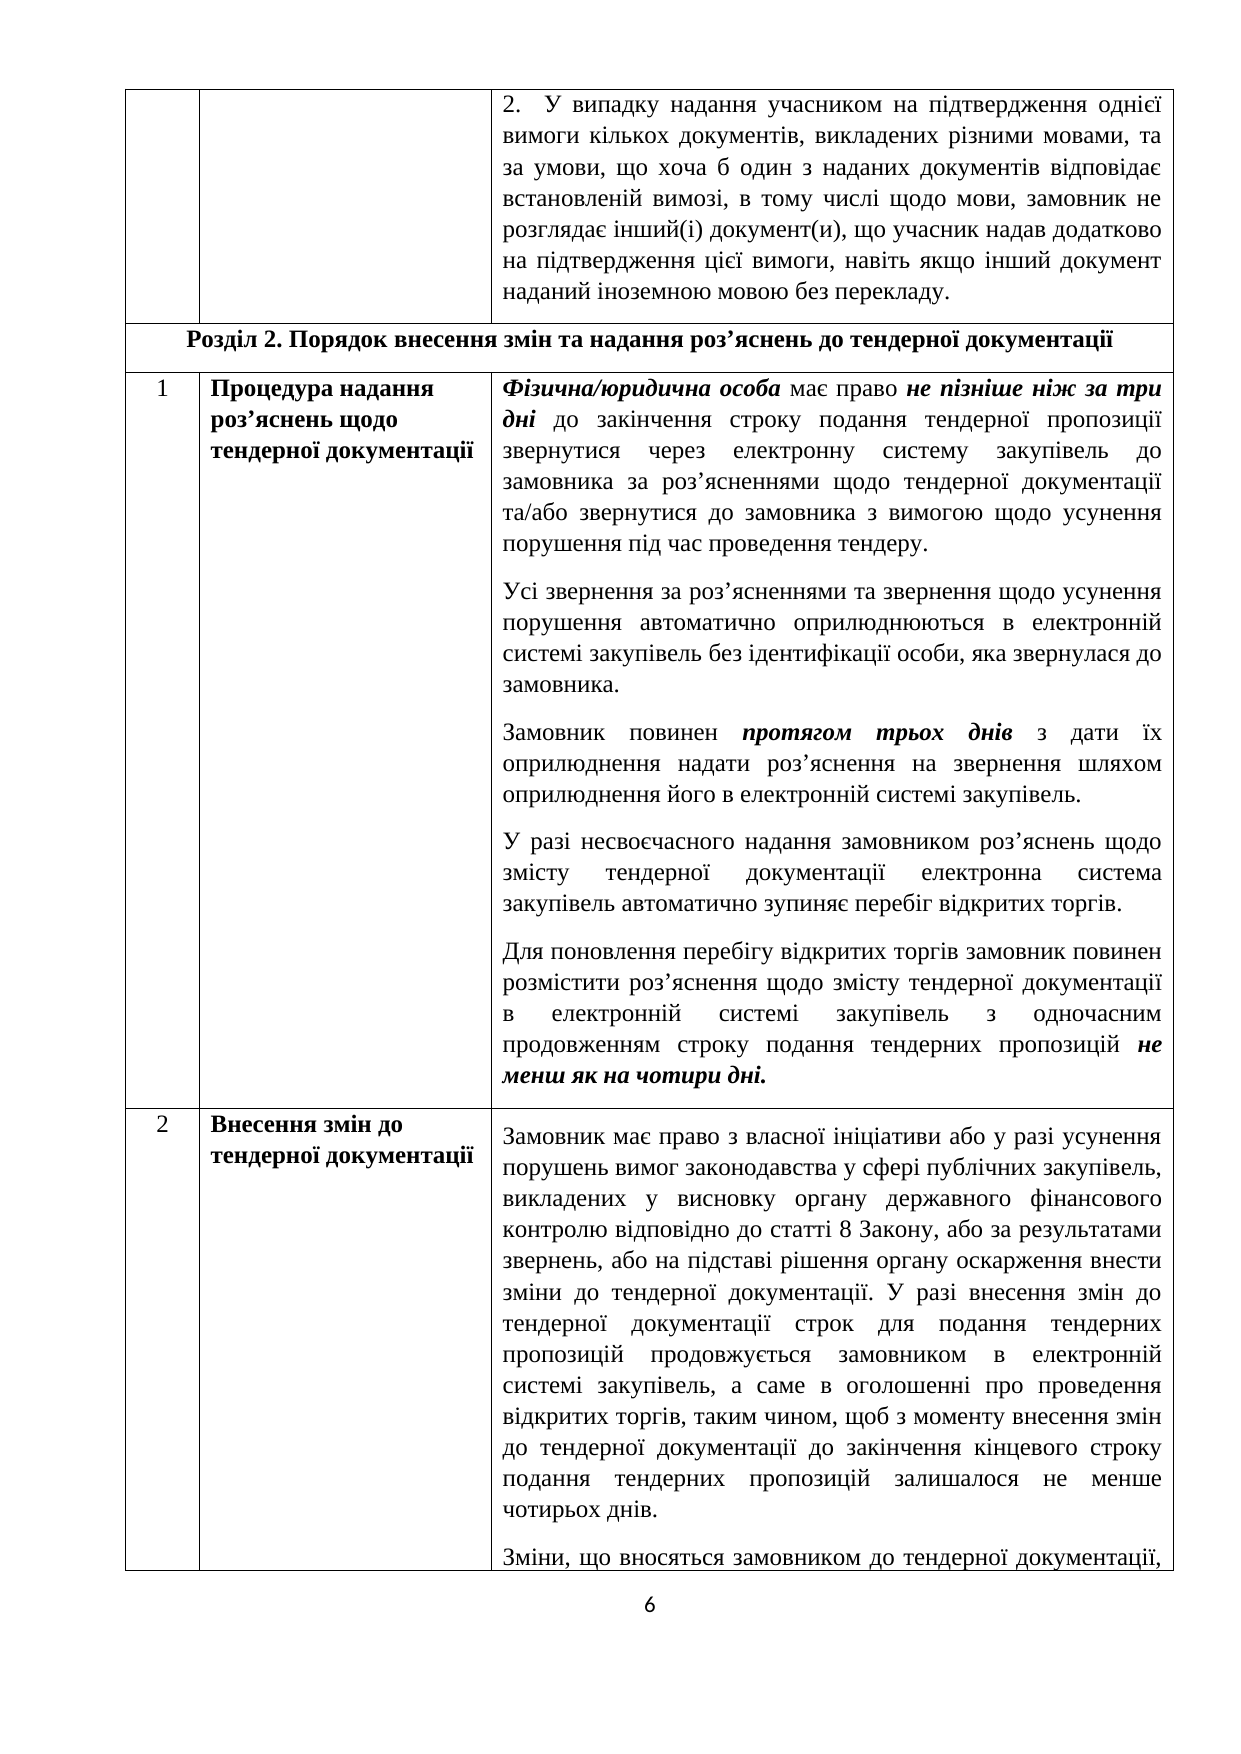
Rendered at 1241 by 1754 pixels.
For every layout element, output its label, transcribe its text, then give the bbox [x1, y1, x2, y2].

table_cell Процедура надання роз’яснень щодо тендерної документації [200, 373, 491, 1108]
table_cell 1 [126, 373, 199, 1108]
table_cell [492, 90, 1173, 323]
table_cell 2 [126, 1109, 199, 1570]
table_cell 7 [126, 90, 199, 323]
table_cell Фізична/юридична особа має право не пізніше ніж за три дні до закінчення строку подання тендерної пропозиції звернутися через електронну систему закупівель до замовника за роз’ясненнями щодо тендерної документації та/або звернутися до замовника з вимогою щодо усунення порушення під час проведення тендеру. Усі звернення за роз’ясненнями та звернення щодо усунення порушення автоматично оприлюднюються в електронній системі закупівель без ідентифікації особи, яка звернулася до замовника. Замовник повинен протягом трьох днів з дати їх оприлюднення надати роз’яснення на звернення шляхом оприлюднення його в електронній системі закупівель. У разі несвоєчасного надання замовником роз’яснень щодо змісту тендерної документації електронна система закупівель автоматично зупиняє перебіг відкритих торгів. Для поновлення перебігу відкритих торгів замовник повинен розмістити роз’яснення щодо змісту тендерної документації в електронній системі закупівель з одночасним продовженням строку подання тендерних пропозицій не менш як на чотири дні. [492, 373, 1173, 1108]
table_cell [492, 1109, 1173, 1570]
table_cell Розділ 2. Порядок внесення змін та надання роз’яснень до тендерної документації [126, 324, 1173, 372]
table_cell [200, 90, 491, 323]
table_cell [200, 1109, 491, 1570]
